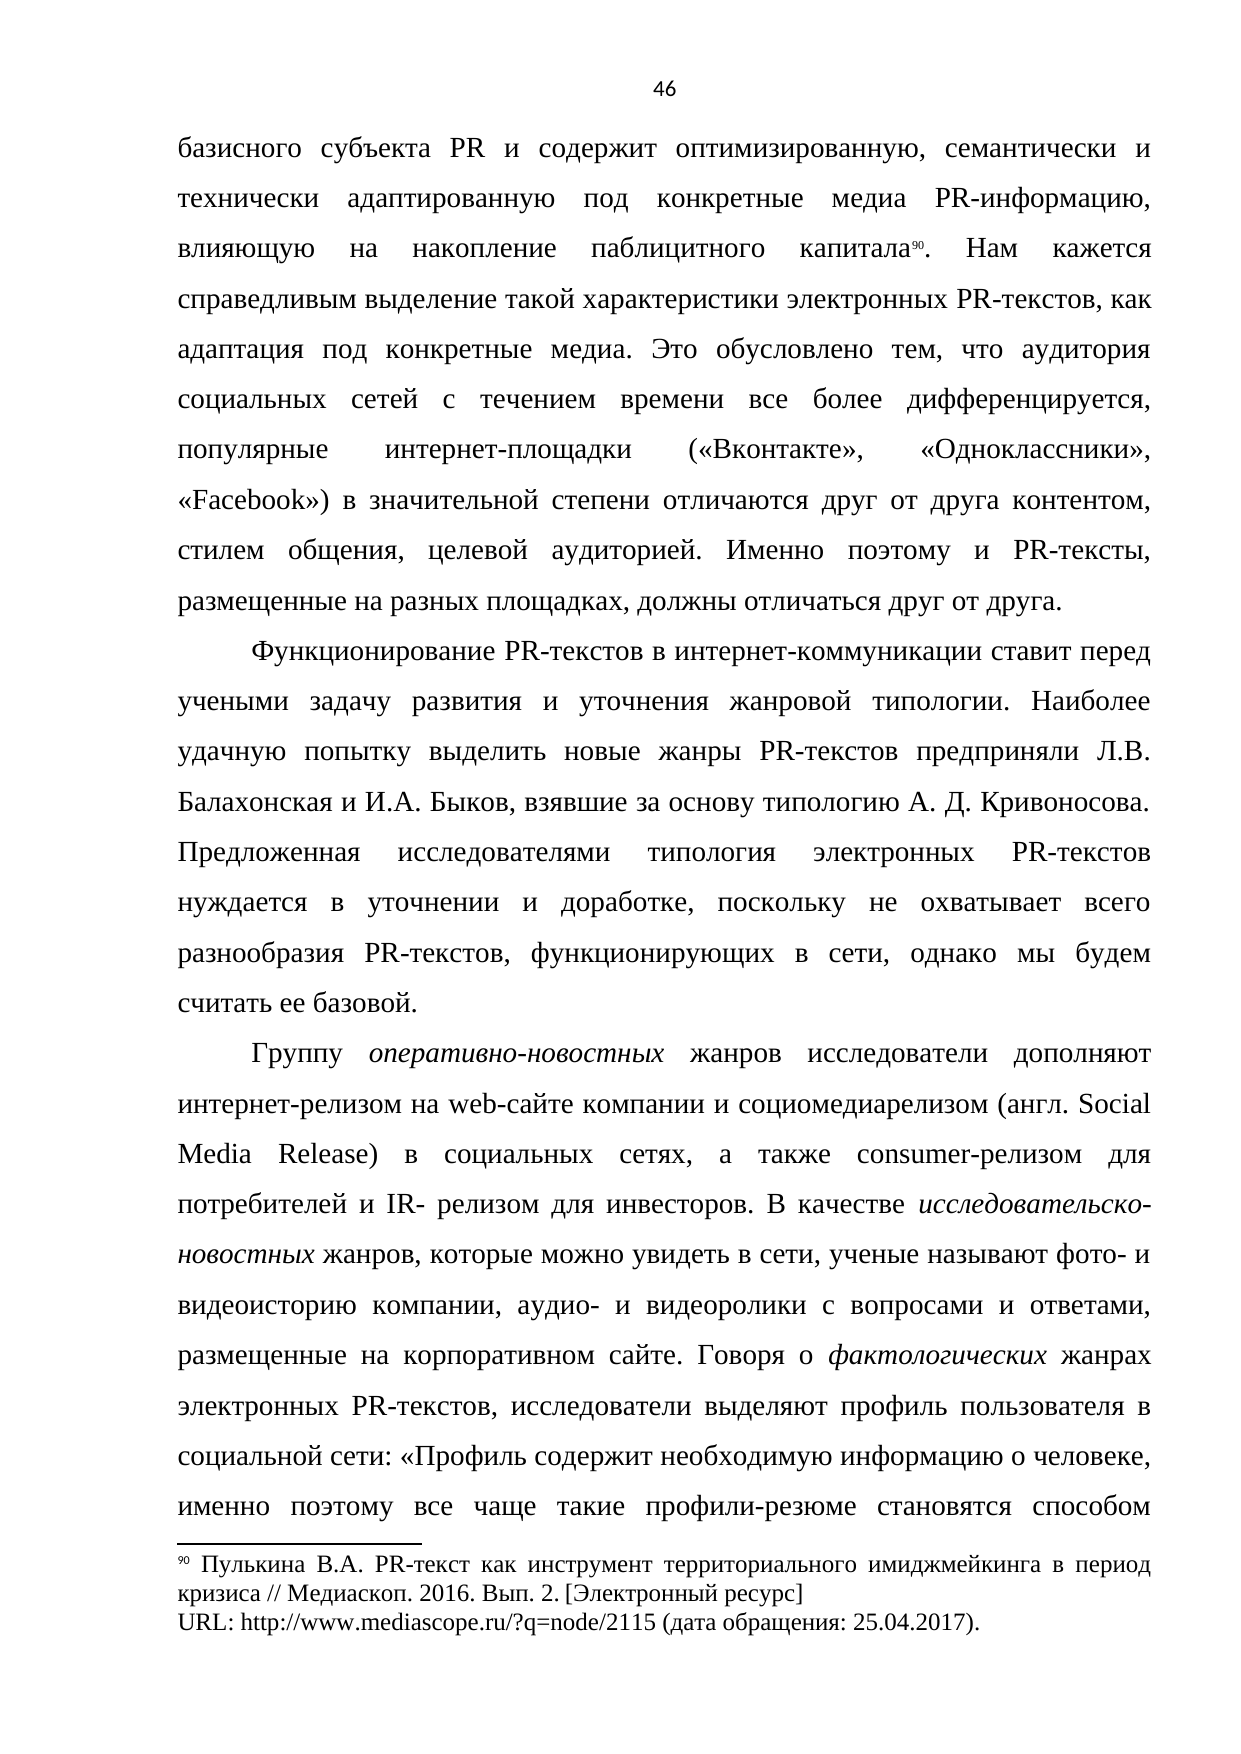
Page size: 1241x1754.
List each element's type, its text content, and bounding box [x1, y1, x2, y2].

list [177, 1035, 1152, 1522]
list Функционирование PR-текстов в интернет-коммуникации ставит перед учеными задачу развития и уточнения жанровой типологии. Наиболее удачную попытку выделить новые жанры PR-текстов предприняли Л.В. Балахонская и И.А. Быков, взявшие за основу типологию А. Д. Кривоносова. Предложенная исследователями типология электронных PR-текстов нуждается в уточнении и доработке, поскольку не охватывает всего разнообразия PR-текстов, функционирующих в сети, однако мы будем считать ее базовой. [177, 633, 1152, 1019]
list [177, 130, 1152, 616]
